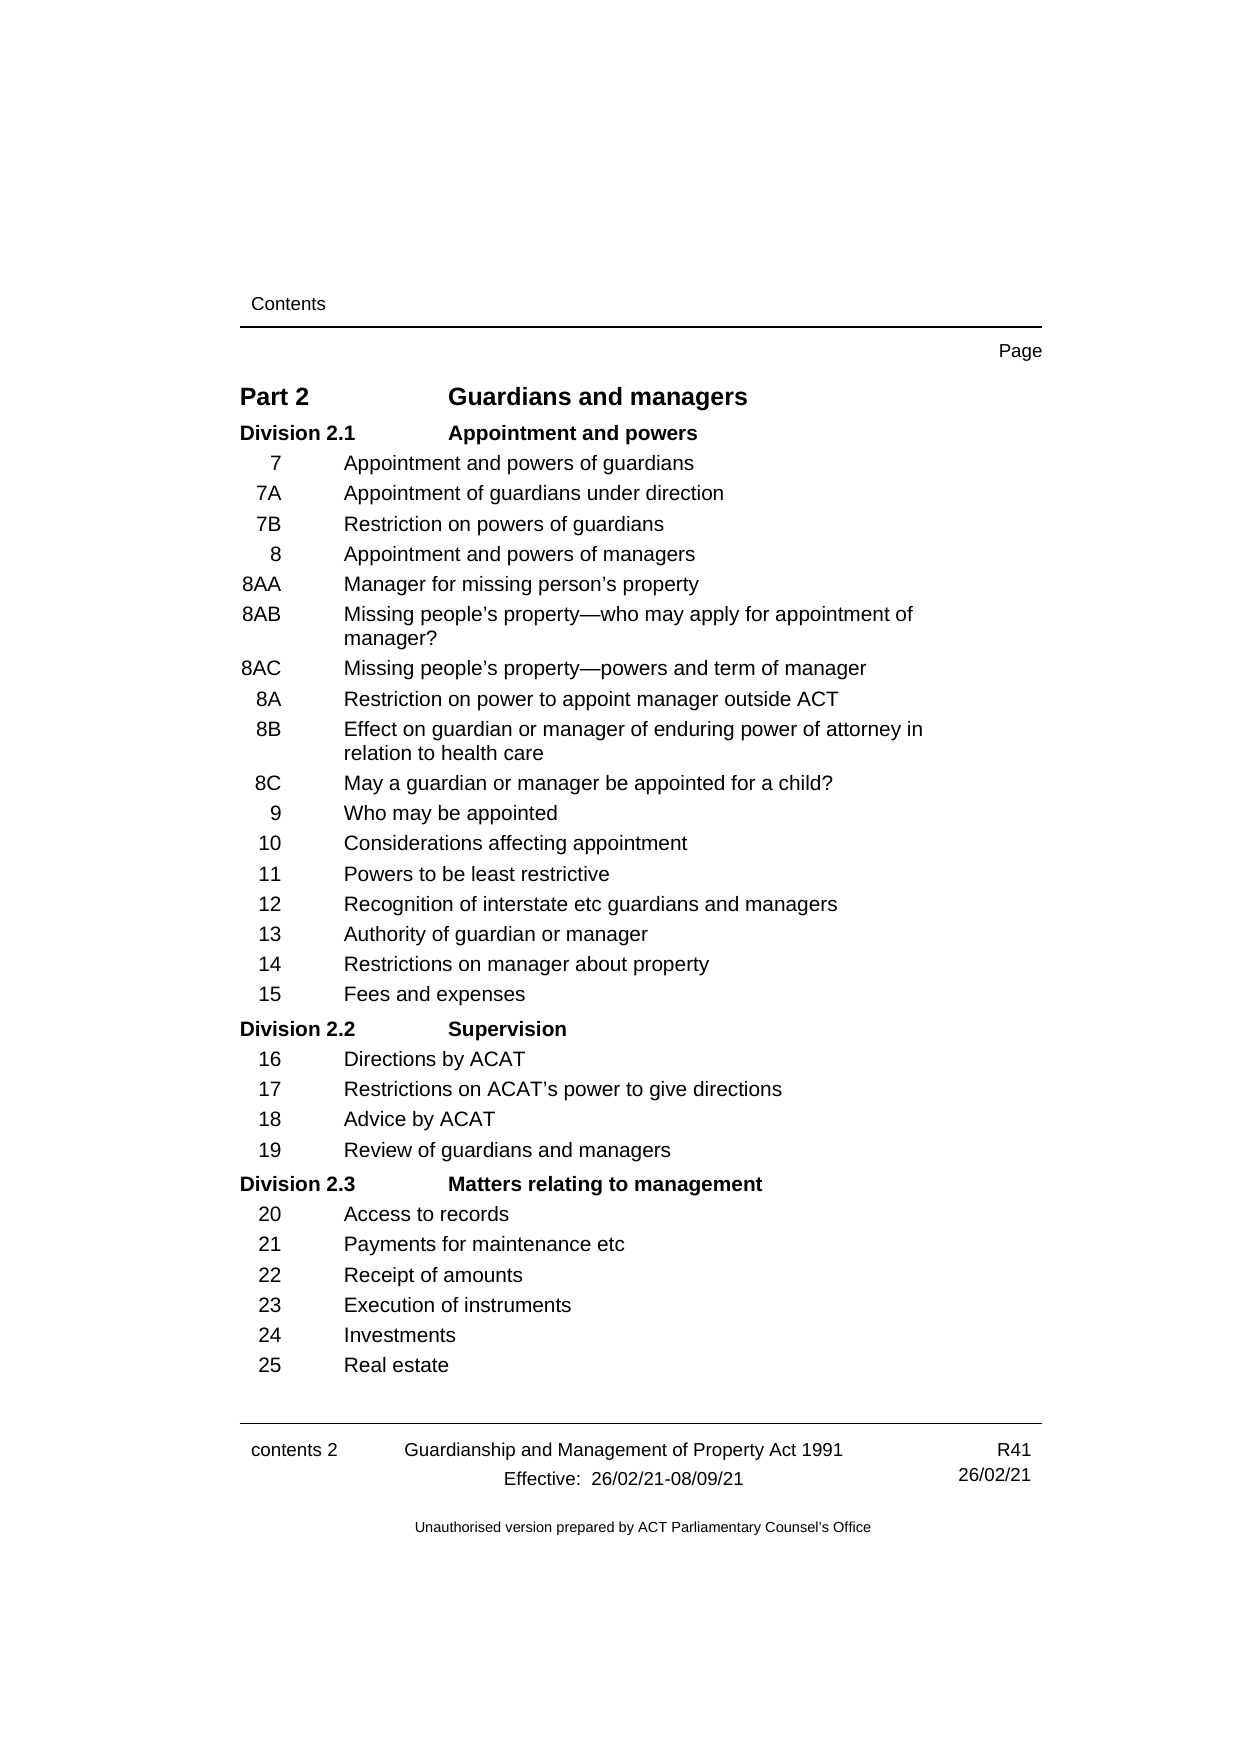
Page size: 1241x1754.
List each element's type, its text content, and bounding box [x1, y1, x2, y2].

text 7B Restriction on powers of guardians 7 [239, 511, 996, 535]
text 24 Investments 20 [239, 1323, 996, 1347]
text 8AA Manager for missing person’s property 9 [239, 572, 996, 596]
text 16 Directions by ACAT 16 [239, 1047, 996, 1071]
text 22 Receipt of amounts 19 [239, 1262, 996, 1286]
text 9 Who may be appointed 13 [239, 801, 996, 825]
text 8AB Missing people’s property—who may apply for appointment of manager? 10 [239, 602, 996, 650]
text Division 2.2 Supervision 16 [239, 1017, 996, 1041]
text 23 Execution of instruments 20 [239, 1293, 996, 1317]
text 14 Restrictions on manager about property 16 [239, 952, 996, 976]
text 7 Appointment and powers of guardians 6 [239, 451, 996, 475]
text 21 Payments for maintenance etc 19 [239, 1232, 996, 1256]
text 8 Appointment and powers of managers 8 [239, 542, 996, 566]
text 15 Fees and expenses 16 [239, 982, 996, 1006]
text 7A Appointment of guardians under direction 7 [239, 481, 996, 505]
text 8C May a guardian or manager be appointed for a child? 12 [239, 771, 996, 795]
text 13 Authority of guardian or manager 16 [239, 922, 996, 946]
text 12 Recognition of interstate etc guardians and managers 15 [239, 892, 996, 916]
text Division 2.3 Matters relating to management 19 [239, 1172, 996, 1196]
text Part 2 Guardians and managers 6 [239, 382, 996, 410]
text 25 Real estate 20 [239, 1353, 996, 1377]
text 10 Considerations affecting appointment 13 [239, 831, 996, 855]
text 17 Restrictions on ACAT’s power to give directions 17 [239, 1077, 996, 1101]
text 8A Restriction on power to appoint manager outside ACT 11 [239, 686, 996, 710]
text 8B Effect on guardian or manager of enduring power of attorney in relation to health care 12 [239, 717, 996, 764]
text 20 Access to records 19 [239, 1202, 996, 1226]
text Division 2.1 Appointment and powers 6 [239, 421, 996, 445]
text 8AC Missing people’s property—powers and term of manager 11 [239, 656, 996, 680]
text 19 Review of guardians and managers 17 [239, 1137, 996, 1161]
text 11 Powers to be least restrictive 15 [239, 861, 996, 885]
text 18 Advice by ACAT 17 [239, 1107, 996, 1131]
